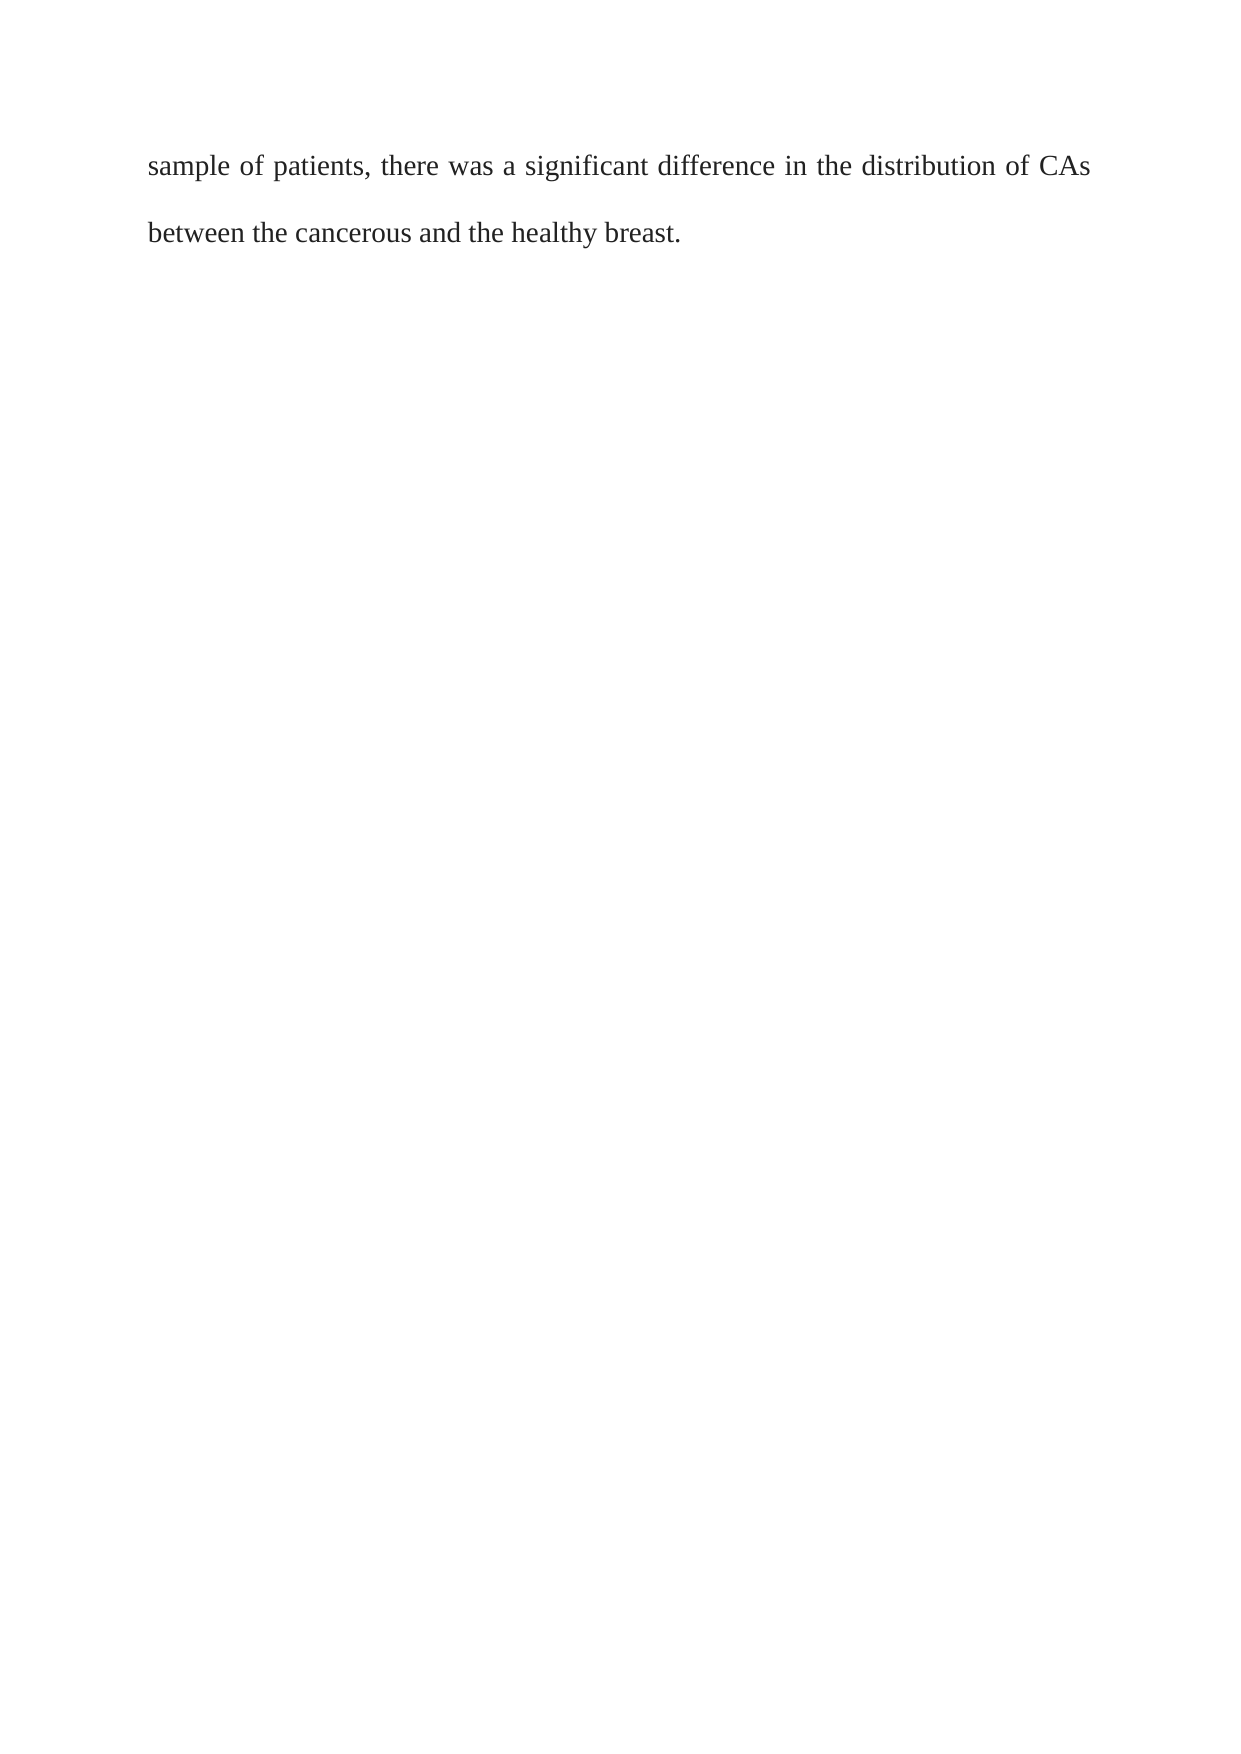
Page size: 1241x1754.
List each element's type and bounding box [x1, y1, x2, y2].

subtitle [148, 181, 1093, 248]
